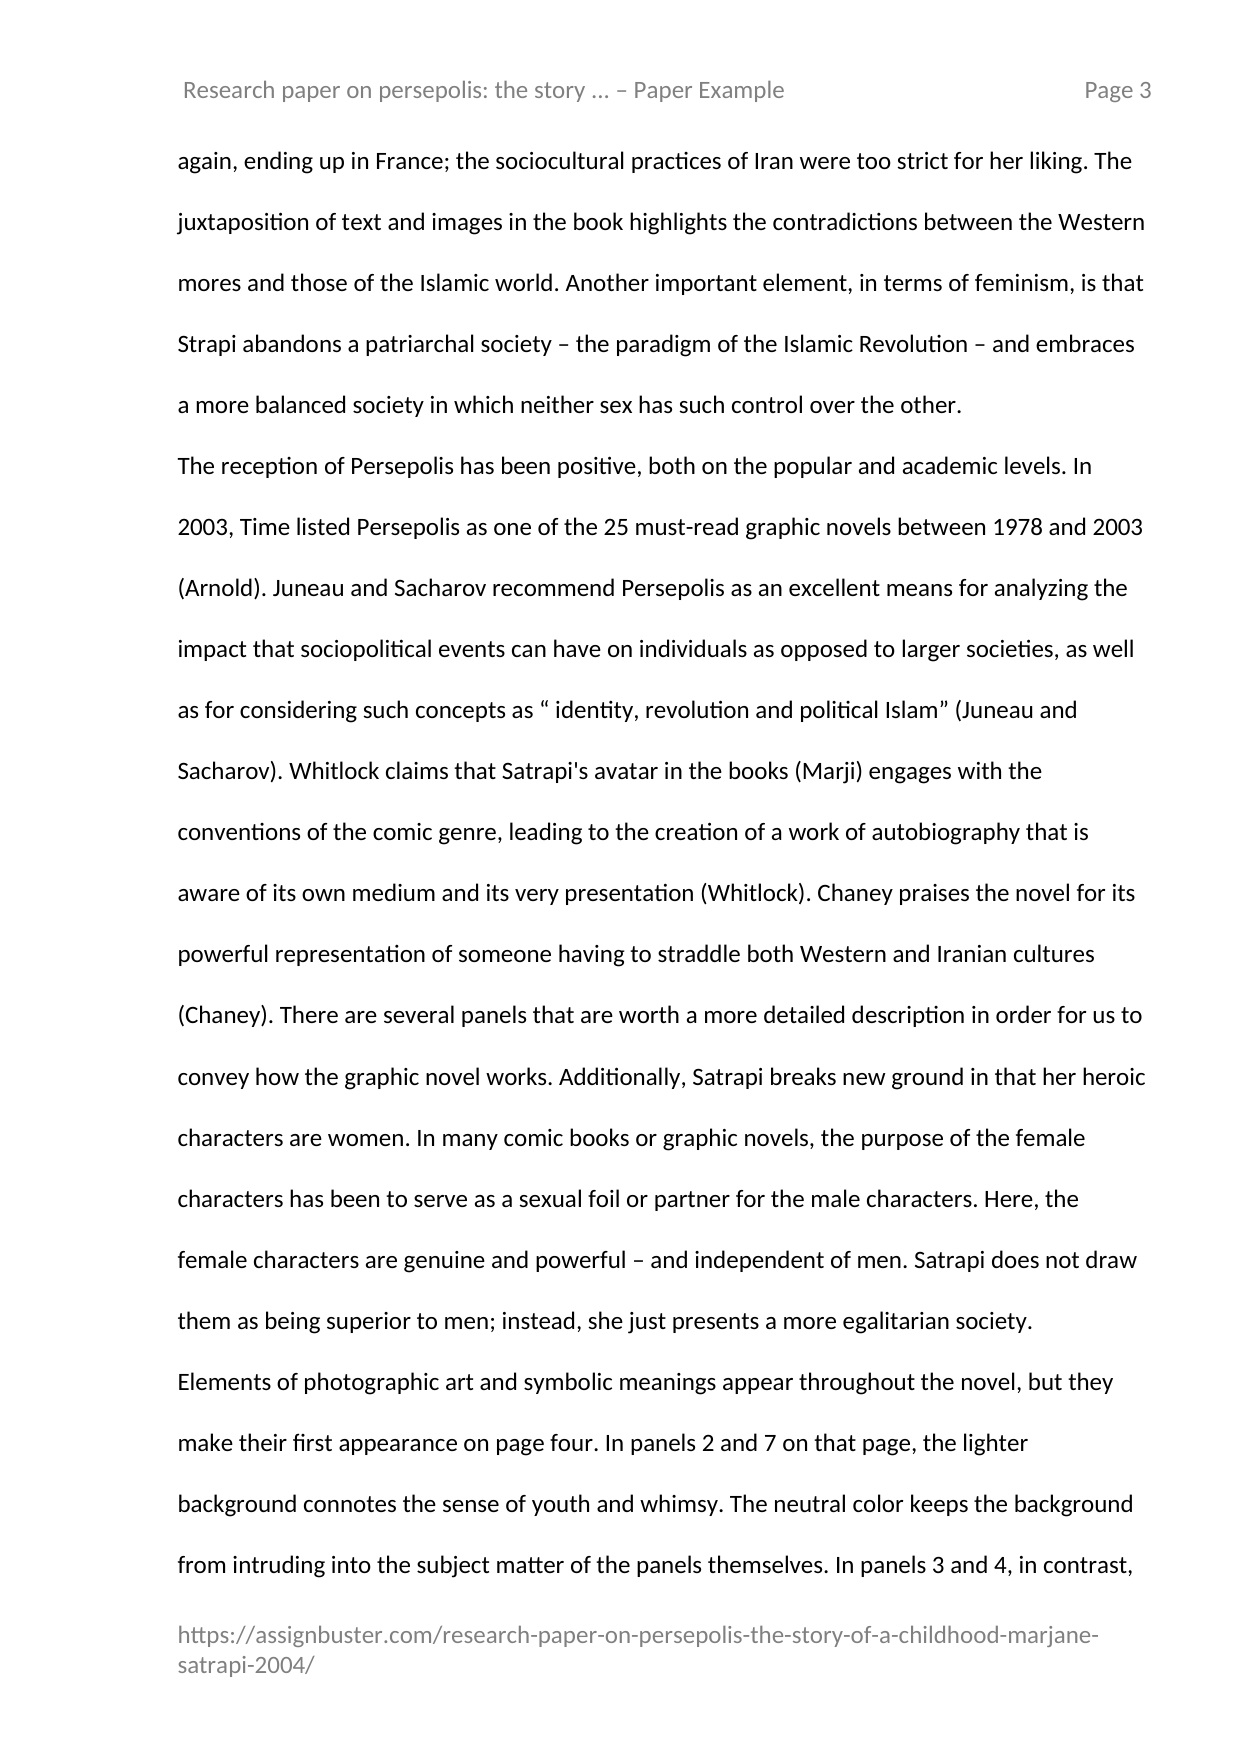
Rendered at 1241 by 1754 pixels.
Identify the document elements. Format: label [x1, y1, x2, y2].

text [177, 145, 1152, 1579]
